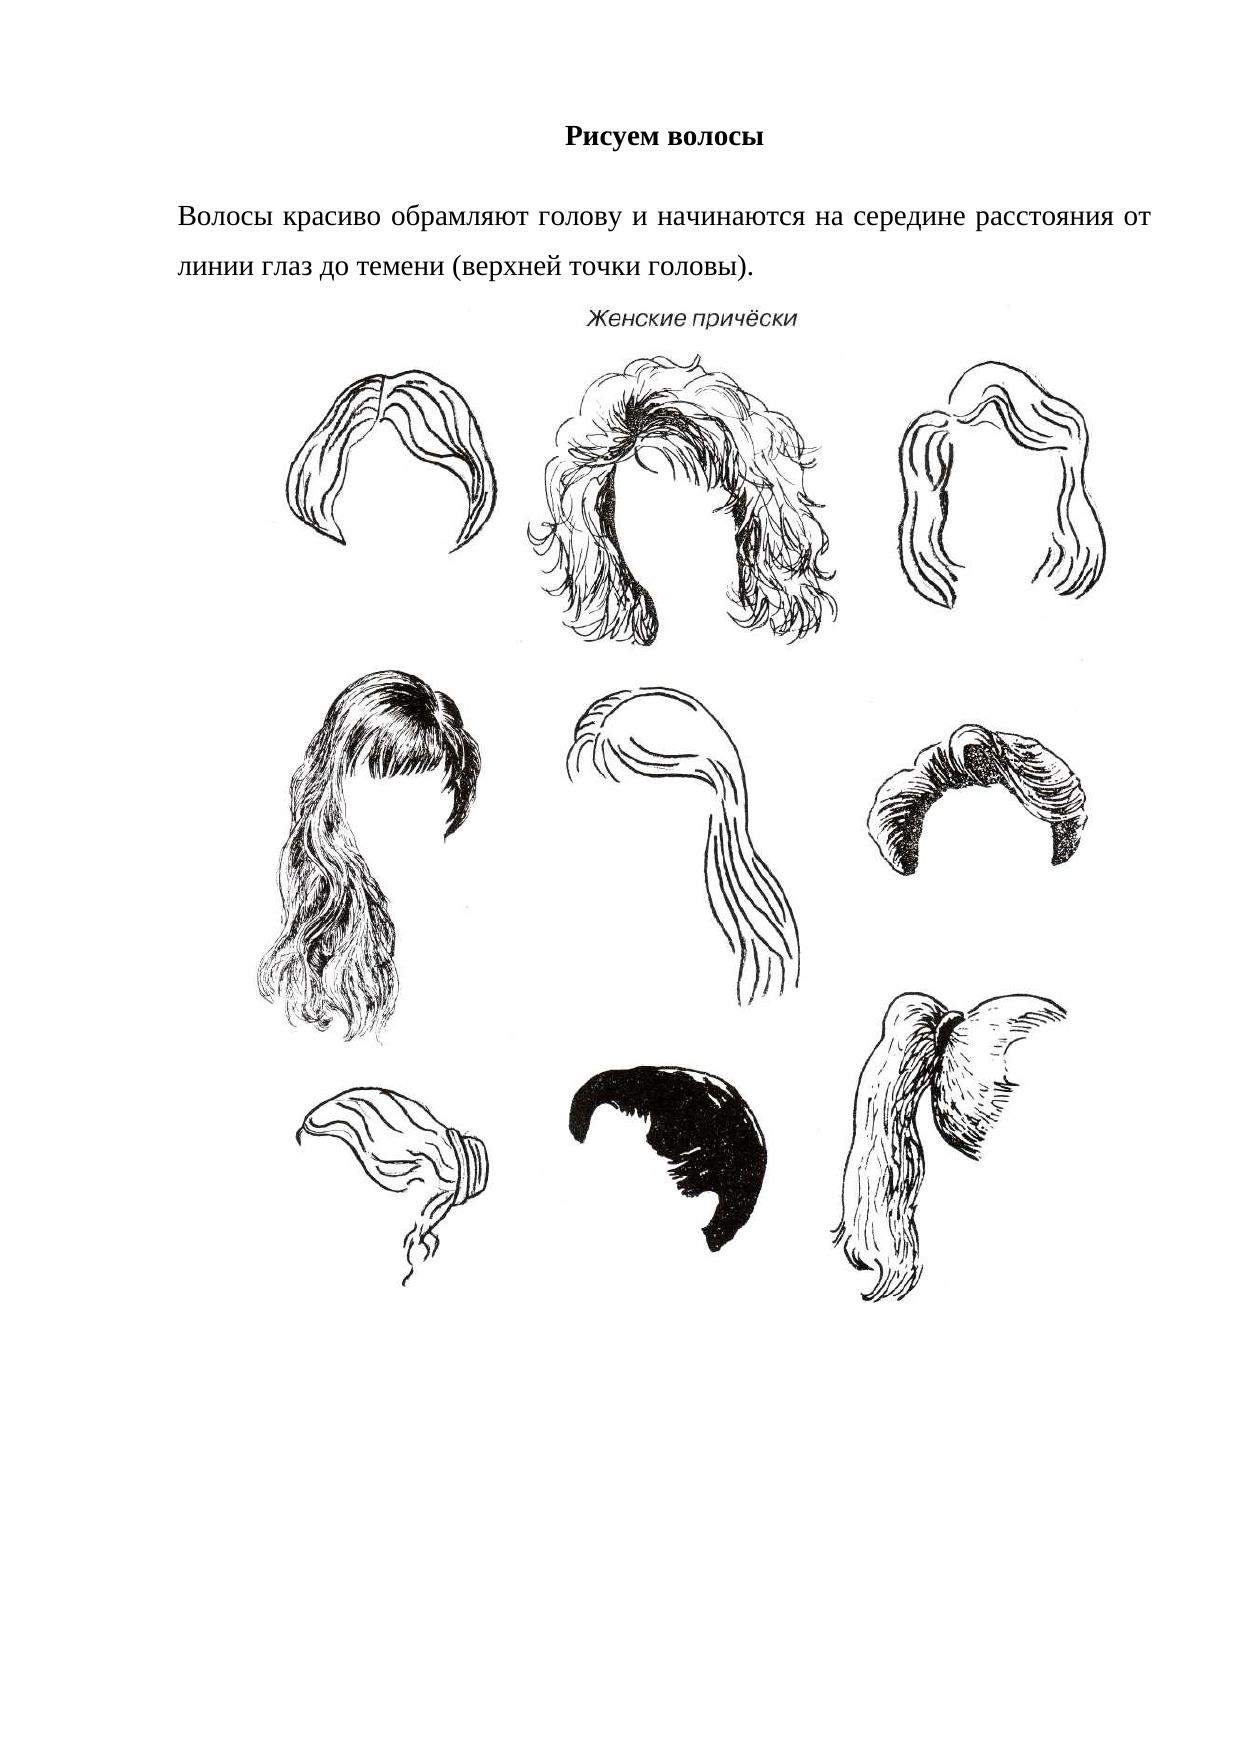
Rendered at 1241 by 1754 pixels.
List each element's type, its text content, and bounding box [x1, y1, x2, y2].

text Волосы красиво обрамляют голову и начинаются на середине расстояния от линии глаз до темени (верхней точки головы). [177, 198, 1152, 281]
picture [230, 298, 1128, 1309]
subtitle Рисуем волосы [177, 118, 1152, 152]
